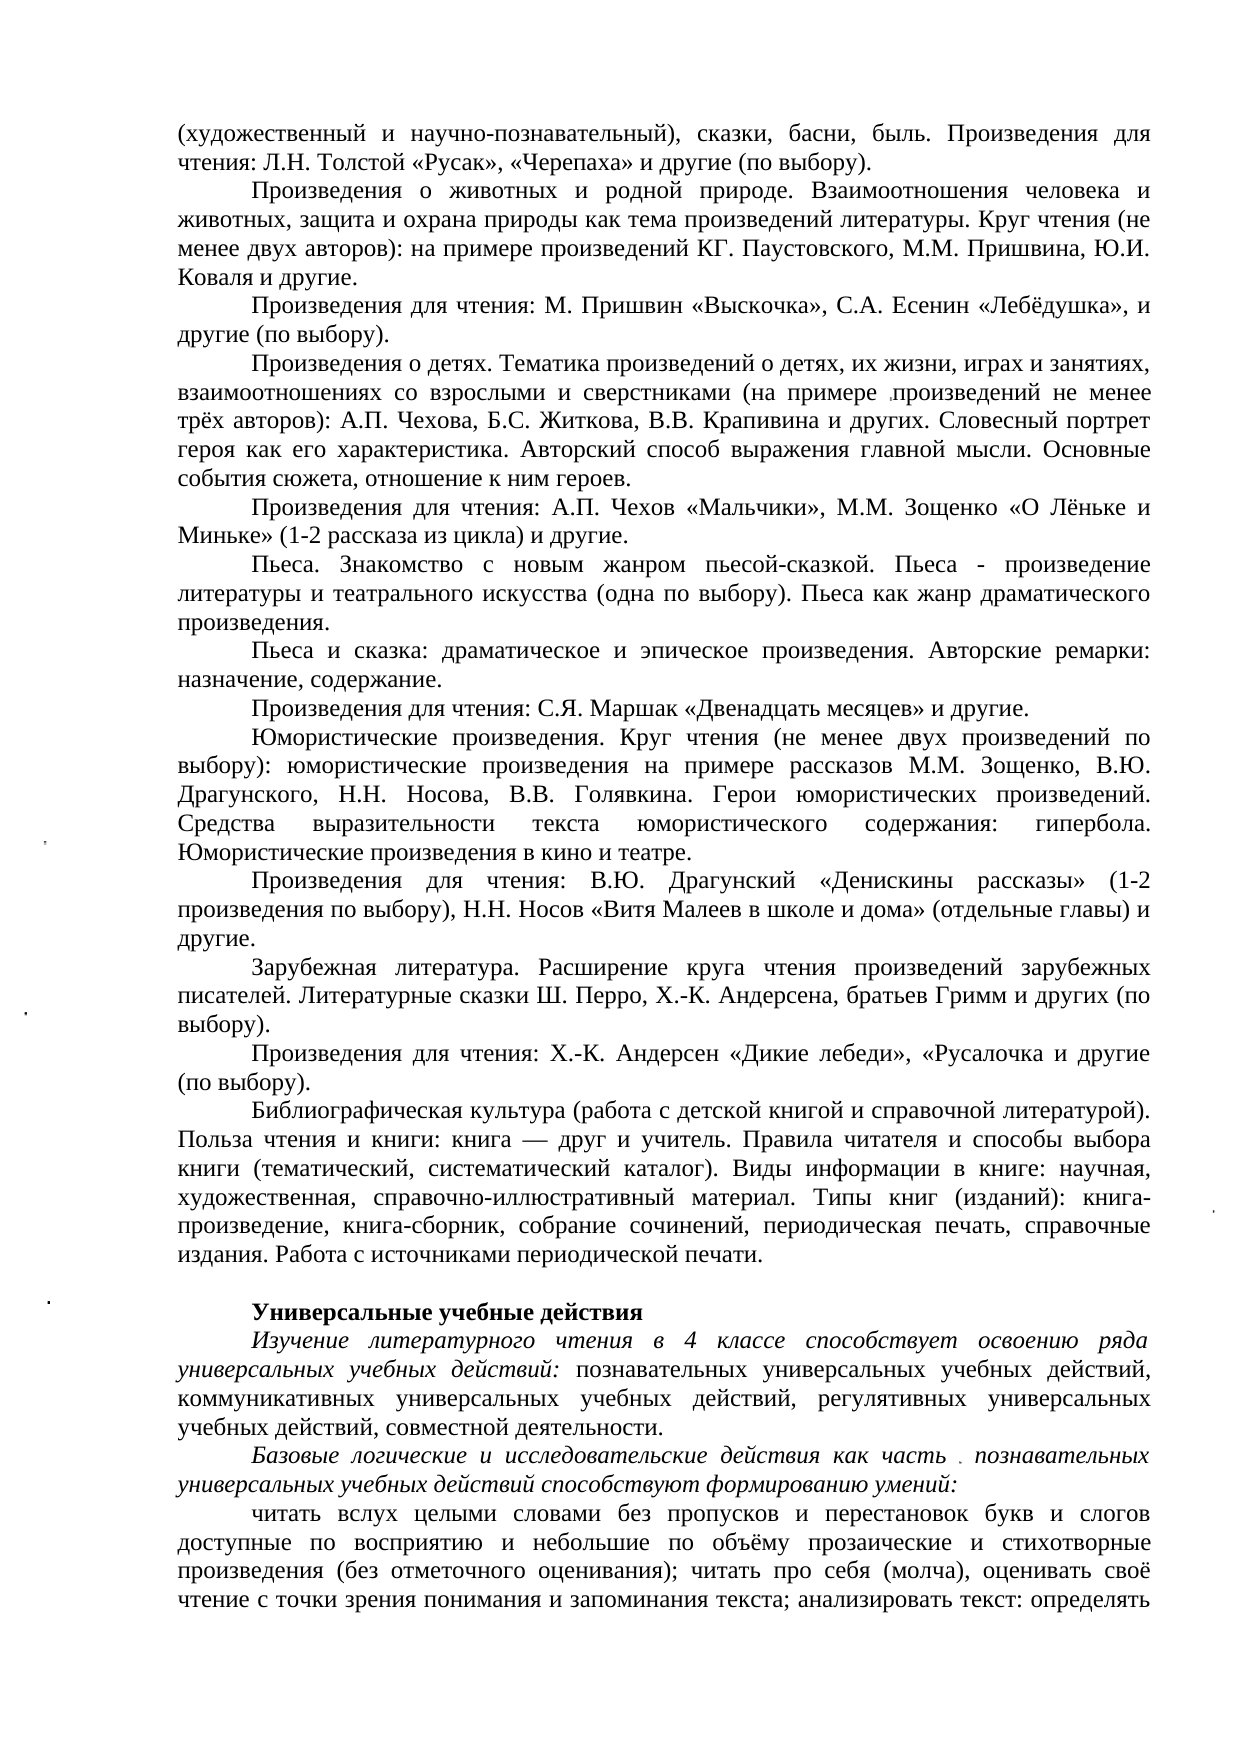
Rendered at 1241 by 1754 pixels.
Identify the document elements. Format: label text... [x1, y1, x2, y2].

text Произведения о детях. Тематика произведений о детях, их жизни, играх и занятиях, взаимоотношениях со взрослыми и сверстниками (на примере произведений не менее трёх авторов): А.П. Чехова, Б.С. Житкова, В.В. Крапивина и других. Словесный портрет героя как его характеристика. Авторский способ выражения главной мысли. Основные события сюжета, отношение к ним героев. [177, 348, 1152, 492]
text Пьеса. Знакомство с новым жанром пьесой-сказкой. Пьеса - произведение литературы и театрального искусства (одна по выбору). Пьеса как жанр драматического произведения. [177, 549, 1152, 636]
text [177, 1498, 1152, 1613]
text Произведения о животных и родной природе. Взаимоотношения человека и животных, защита и охрана природы как тема произведений литературы. Круг чтения (не менее двух авторов): на примере произведений КГ. Паустовского, М.М. Пришвина, Ю.И. Коваля и другие. [177, 176, 1152, 291]
text Зарубежная литература. Расширение круга чтения произведений зарубежных писателей. Литературные сказки Ш. Перро, Х.-К. Андерсена, братьев Гримм и других (по выбору). [177, 952, 1152, 1038]
text Универсальные учебные действия [177, 1297, 1152, 1326]
text Библиографическая культура (работа с детской книгой и справочной литературой). Польза чтения и книги: книга — друг и учитель. Правила читателя и способы выбора книги (тематический, систематический каталог). Виды информации в книге: научная, художественная, справочно-иллюстративный материал. Типы книг (изданий): книга-произведение, книга-сборник, собрание сочинений, периодическая печать, справочные издания. Работа с источниками периодической печати. [177, 1096, 1152, 1268]
text Произведения для чтения: А.П. Чехов «Мальчики», М.М. Зощенко «О Лёньке и Миньке» (1-2 рассказа из цикла) и другие. [177, 492, 1152, 549]
text Произведения для чтения: С.Я. Маршак «Двенадцать месяцев» и другие. [177, 693, 1152, 722]
text Произведения для чтения: М. Пришвин «Выскочка», С.А. Есенин «Лебёдушка», и другие (по выбору). [177, 291, 1152, 348]
text Пьеса и сказка: драматическое и эпическое произведения. Авторские ремарки: назначение, содержание. [177, 636, 1152, 693]
text Юмористические произведения. Круг чтения (не менее двух произведений по выбору): юмористические произведения на примере рассказов М.М. Зощенко, В.Ю. Драгунского, Н.Н. Носова, В.В. Голявкина. Герои юмористических произведений. Средства выразительности текста юмористического содержания: гипербола. Юмористические произведения в кино и театре. [177, 722, 1152, 866]
text Базовые логические и исследовательские действия как часть познавательных универсальных учебных действий способствуют формированию умений: [177, 1441, 1152, 1498]
text Произведения для чтения: В.Ю. Драгунский «Денискины рассказы» (1-2 произведения по выбору), Н.Н. Носов «Витя Малеев в школе и дома» (отдельные главы) и другие. [177, 866, 1152, 952]
text Произведения для чтения: Х.-К. Андерсен «Дикие лебеди», «Русалочка и другие (по выбору). [177, 1038, 1152, 1096]
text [177, 118, 1152, 176]
text Изучение литературного чтения в 4 классе способствует освоению ряда универсальных учебных действий: познавательных универсальных учебных действий, коммуникативных универсальных учебных действий, регулятивных универсальных учебных действий, совместной деятельности. [177, 1326, 1152, 1441]
